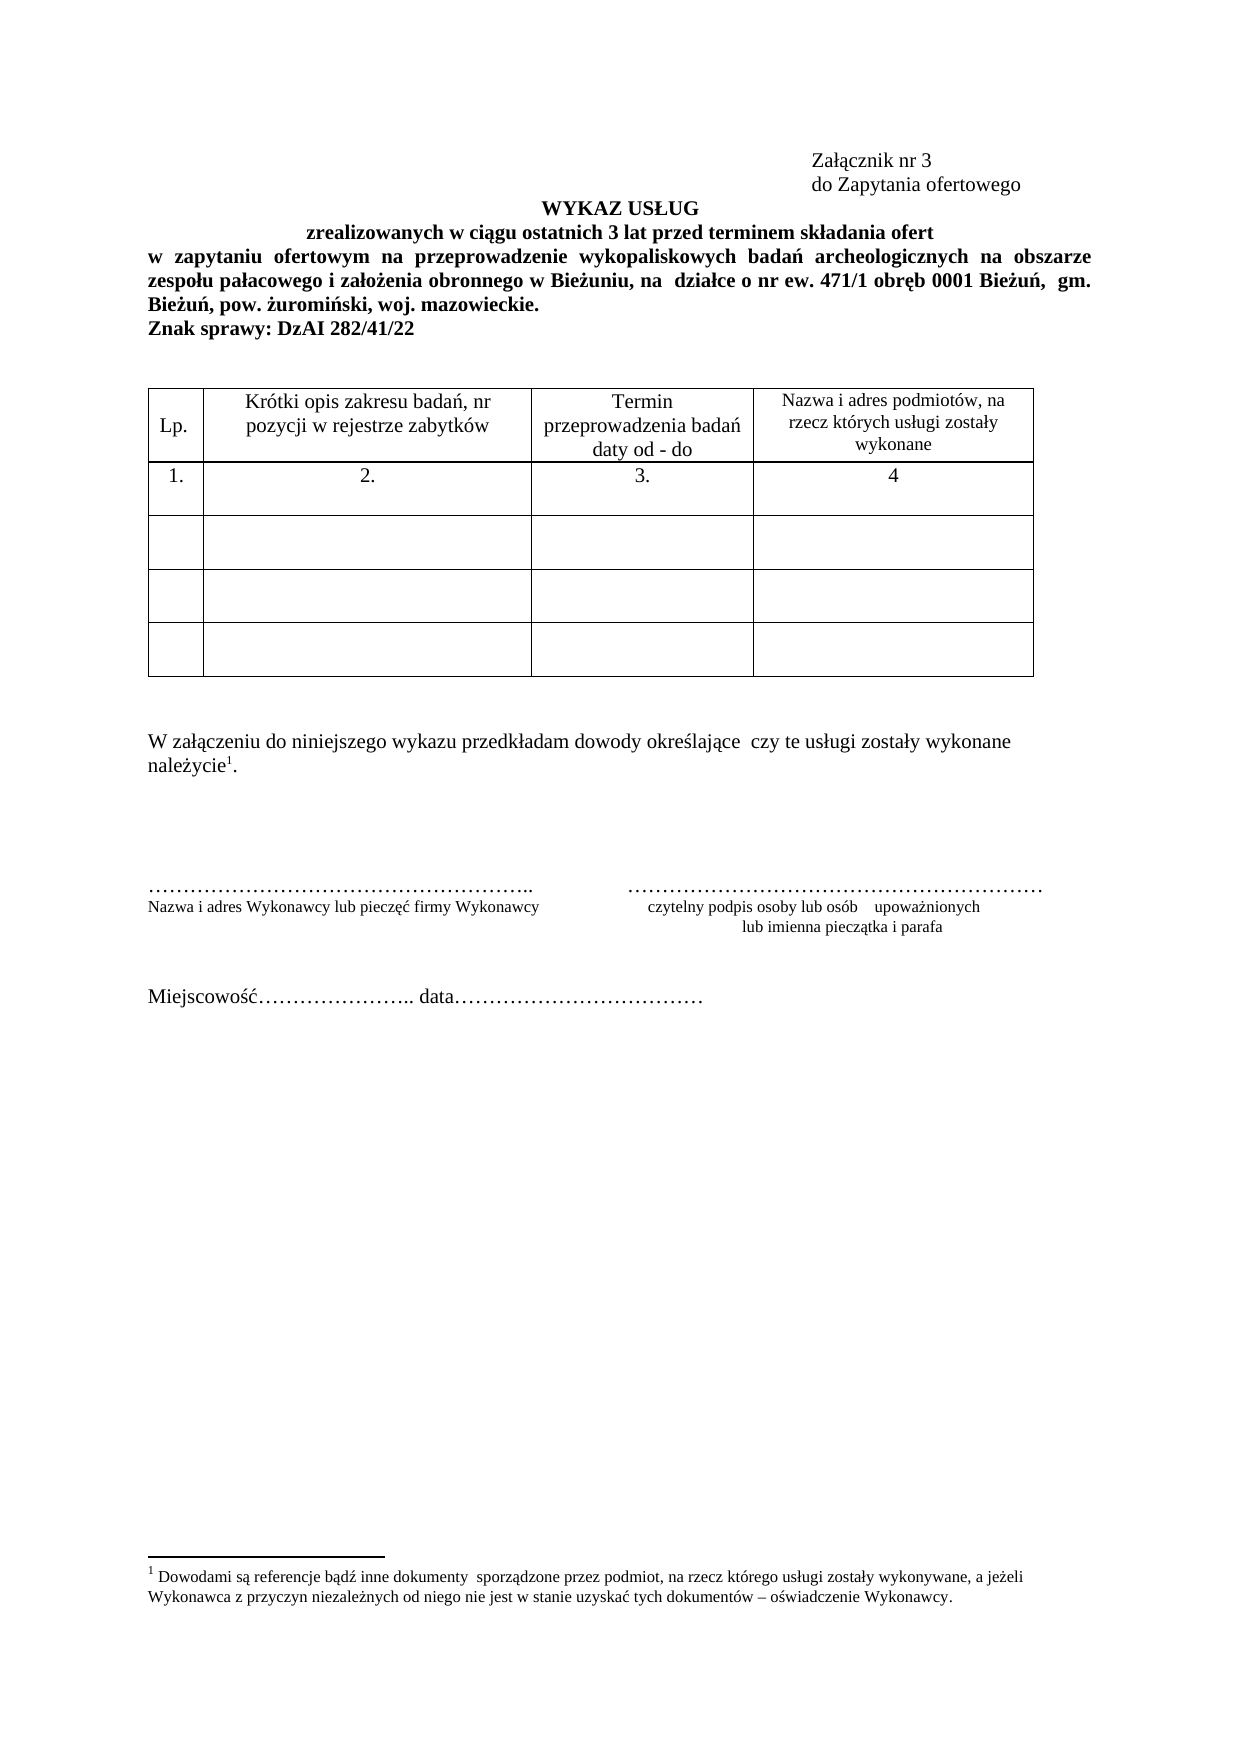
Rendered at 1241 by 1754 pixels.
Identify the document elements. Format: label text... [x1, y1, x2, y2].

text Znak sprawy: DzAI 282/41/22 [148, 316, 1093, 340]
text zrealizowanych w ciągu ostatnich 3 lat przed terminem składania ofert [148, 220, 1093, 244]
text do Zapytania ofertowego [738, 172, 1093, 196]
text Nazwa i adres Wykonawcy lub pieczęć firmy Wykonawcy czytelny podpis osoby lub osób upoważnionych [148, 897, 1093, 916]
text WYKAZ USŁUG [148, 196, 1093, 220]
table_cell [149, 570, 203, 622]
text Załącznik nr 3 [738, 148, 1093, 172]
table_cell [204, 623, 531, 676]
table_cell [754, 570, 1033, 622]
text ……………………………………………….. …………………………………………………… [148, 873, 1093, 897]
table_cell [532, 570, 753, 622]
text lub imienna pieczątka i parafa [517, 916, 1093, 936]
text W załączeniu do niniejszego wykazu przedkładam dowody określające czy te usługi zostały wykonane należycie. [148, 729, 1093, 777]
table_cell [754, 516, 1033, 568]
table_header Lp. [149, 389, 203, 461]
table_cell [204, 516, 531, 568]
text Miejscowość………………….. data……………………………… [148, 984, 1093, 1008]
table_cell [149, 516, 203, 568]
table_cell [204, 570, 531, 622]
table_cell 1. [149, 463, 203, 515]
table_cell [532, 516, 753, 568]
table_cell 3. [532, 463, 753, 515]
text w zapytaniu ofertowym na przeprowadzenie wykopaliskowych badań archeologicznych na obszarze zespołu pałacowego i założenia obronnego w Bieżuniu, na działce o nr ew. 471/1 obręb 0001 Bieżuń, gm. Bieżuń, pow. żuromiński, woj. mazowieckie. [148, 244, 1093, 316]
table_header Krótki opis zakresu badań, nr pozycji w rejestrze zabytków [204, 389, 531, 461]
table_header Termin przeprowadzenia badań daty od - do [532, 389, 753, 461]
table_cell [532, 623, 753, 676]
table_cell [149, 623, 203, 676]
table_header Nazwa i adres podmiotów, na rzecz których usługi zostały wykonane [754, 389, 1033, 461]
table_cell 2. [204, 463, 531, 515]
table_cell [754, 623, 1033, 676]
table_cell 4 [754, 463, 1033, 515]
